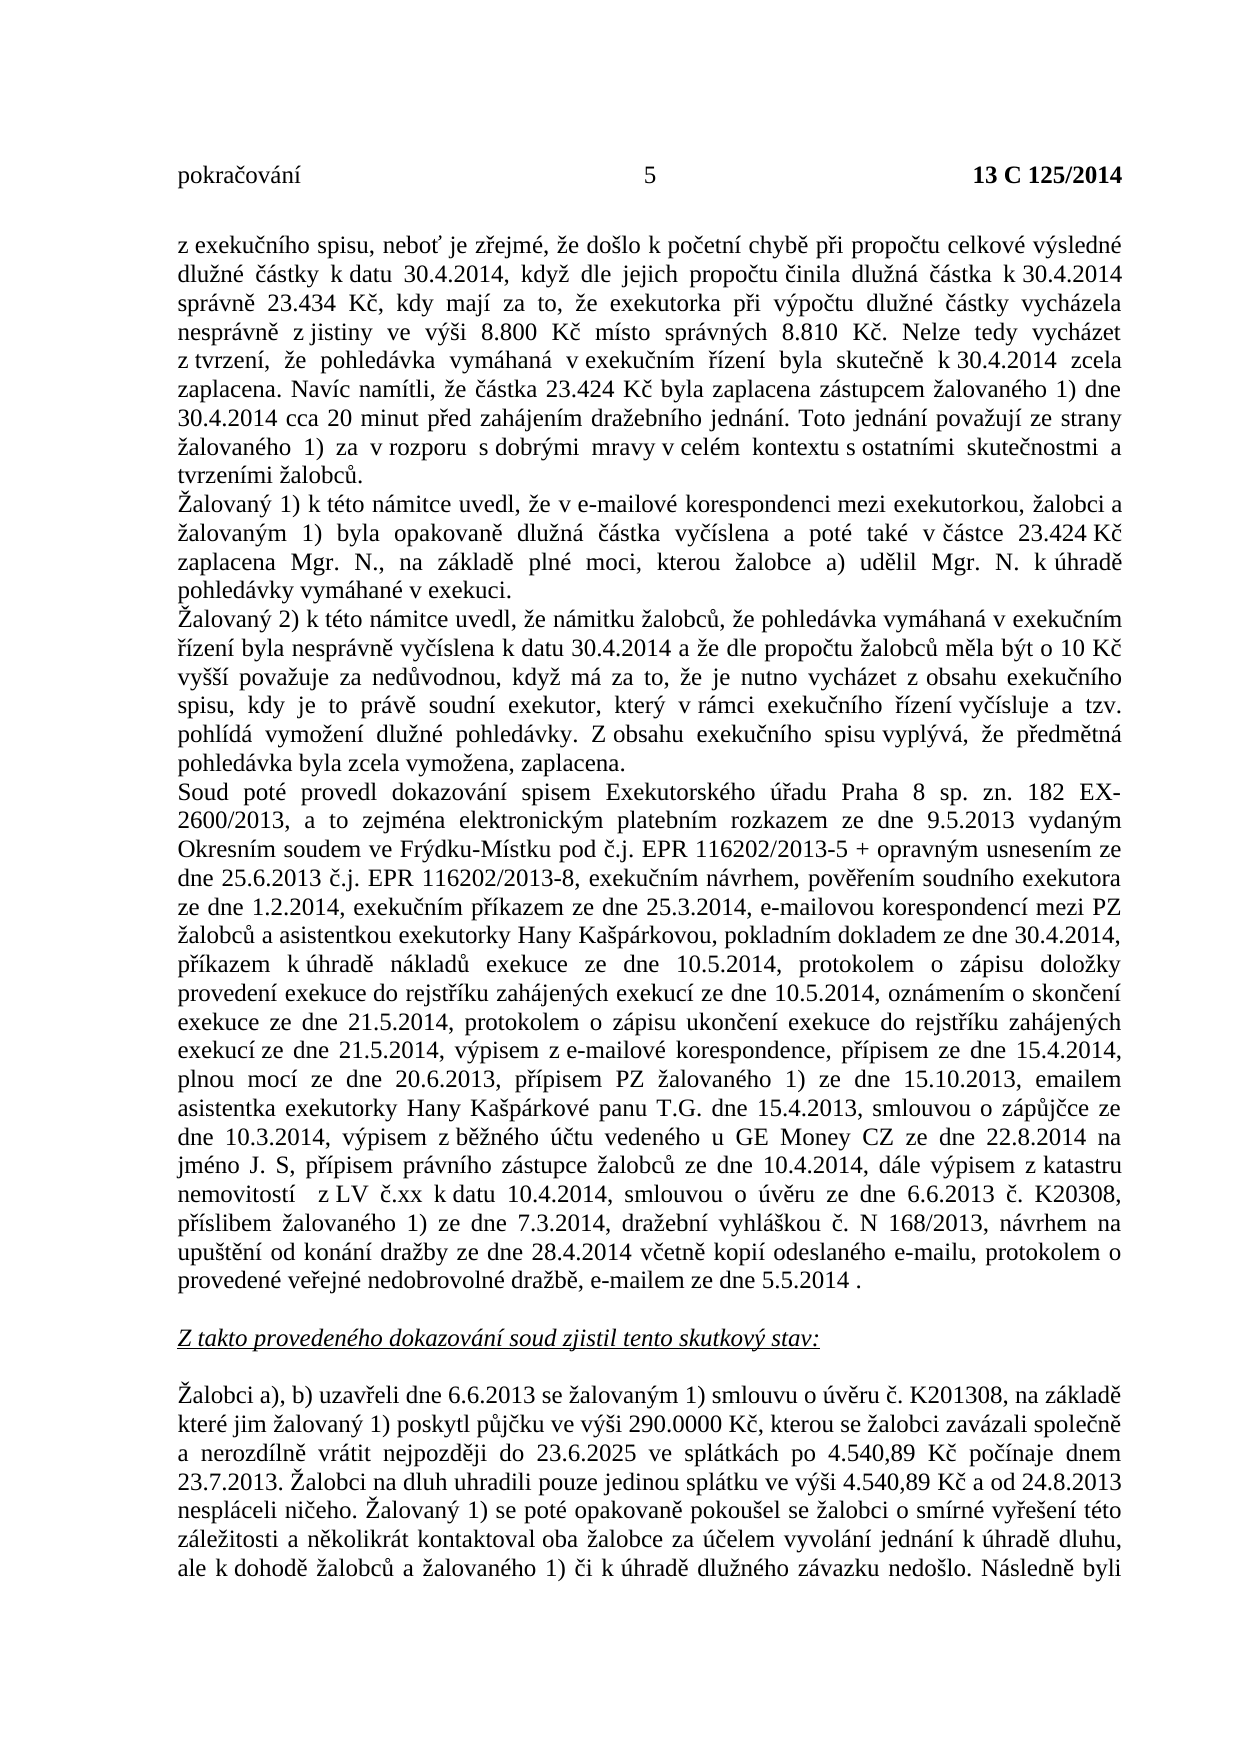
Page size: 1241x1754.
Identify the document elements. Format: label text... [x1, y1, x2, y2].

text Žalovaný 1) k této námitce uvedl, že v e-mailové korespondenci mezi exekutorkou, žalobci a žalovaným 1) byla opakovaně dlužná částka vyčíslena a poté také v částce 23.424 Kč zaplacena Mgr. N., na základě plné moci, kterou žalobce a) udělil Mgr. N. k úhradě pohledávky vymáhané v exekuci. [177, 489, 1122, 604]
text Žalovaný 2) k této námitce uvedl, že námitku žalobců, že pohledávka vymáhaná v exekučním řízení byla nesprávně vyčíslena k datu 30.4.2014 a že dle propočtu žalobců měla být o 10 Kč vyšší považuje za nedůvodnou, když má za to, že je nutno vycházet z obsahu exekučního spisu, kdy je to právě soudní exekutor, který v rámci exekučního řízení vyčísluje a tzv. pohlídá vymožení dlužné pohledávky. Z obsahu exekučního spisu vyplývá, že předmětná pohledávka byla zcela vymožena, zaplacena. [177, 604, 1122, 777]
text Z takto provedeného dokazování soud zjistil tento skutkový stav: [177, 1323, 1122, 1352]
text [177, 1380, 1122, 1582]
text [177, 230, 1122, 489]
text Soud poté provedl dokazování spisem Exekutorského úřadu Praha 8 sp. zn. 182 EX-2600/2013, a to zejména elektronickým platebním rozkazem ze dne 9.5.2013 vydaným Okresním soudem ve Frýdku-Místku pod č.j. EPR 116202/2013-5 + opravným usnesením ze dne 25.6.2013 č.j. EPR 116202/2013-8, exekučním návrhem, pověřením soudního exekutora ze dne 1.2.2014, exekučním příkazem ze dne 25.3.2014, e-mailovou korespondencí mezi PZ žalobců a asistentkou exekutorky Hany Kašpárkovou, pokladním dokladem ze dne 30.4.2014, příkazem k úhradě nákladů exekuce ze dne 10.5.2014, protokolem o zápisu doložky provedení exekuce do rejstříku zahájených exekucí ze dne 10.5.2014, oznámením o skončení exekuce ze dne 21.5.2014, protokolem o zápisu ukončení exekuce do rejstříku zahájených exekucí ze dne 21.5.2014, výpisem z e-mailové korespondence, přípisem ze dne 15.4.2014, plnou mocí ze dne 20.6.2013, přípisem PZ žalovaného 1) ze dne 15.10.2013, emailem asistentka exekutorky Hany Kašpárkové panu T.G. dne 15.4.2013, smlouvou o zápůjčce ze dne 10.3.2014, výpisem z běžného účtu vedeného u GE Money CZ ze dne 22.8.2014 na jméno J. S, přípisem právního zástupce žalobců ze dne 10.4.2014, dále výpisem z katastru nemovitostí z LV č.xx k datu 10.4.2014, smlouvou o úvěru ze dne 6.6.2013 č. K20308, příslibem žalovaného 1) ze dne 7.3.2014, dražební vyhláškou č. N 168/2013, návrhem na upuštění od konání dražby ze dne 28.4.2014 včetně kopií odeslaného e-mailu, protokolem o provedené veřejné nedobrovolné dražbě, e-mailem ze dne 5.5.2014 . [177, 777, 1122, 1294]
